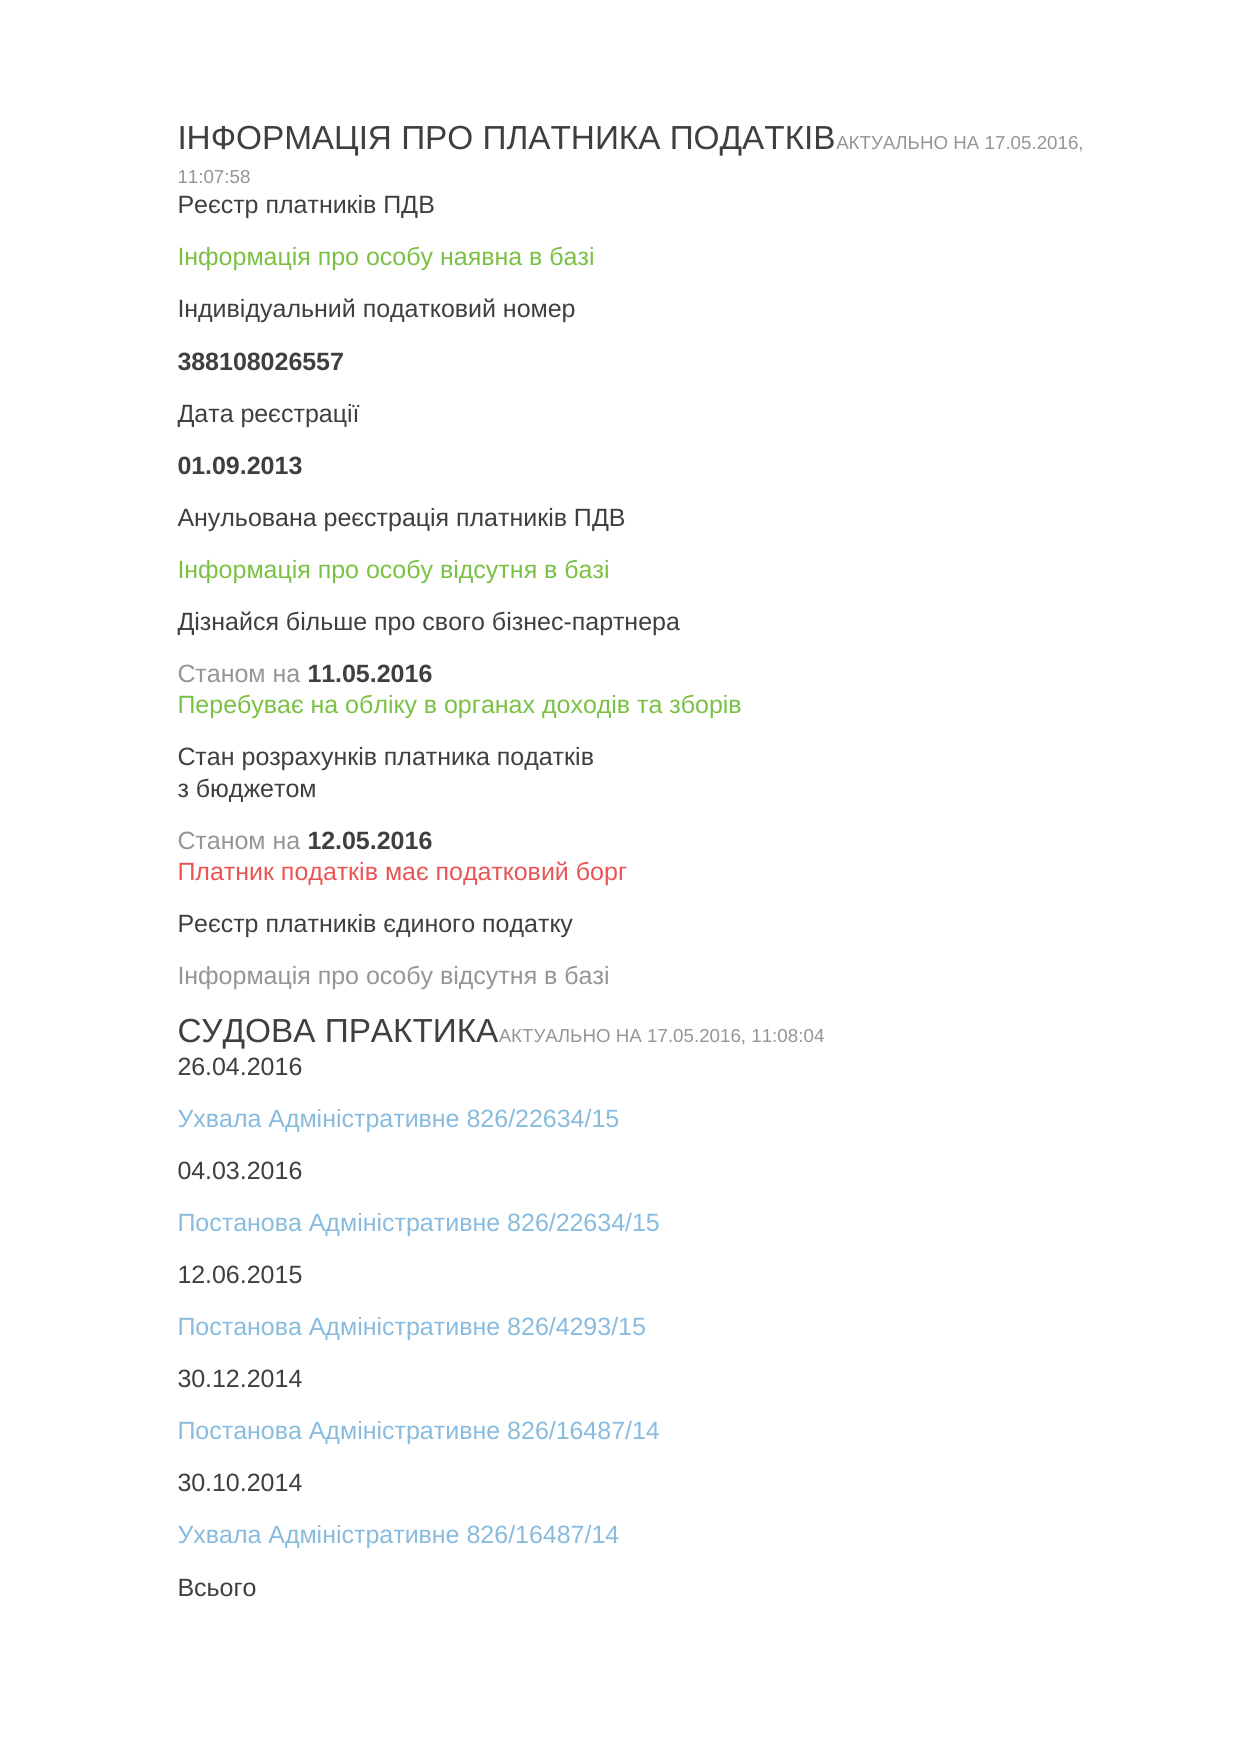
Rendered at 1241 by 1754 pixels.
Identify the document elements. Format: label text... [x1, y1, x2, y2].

text Ухвала Адміністративне 826/16487/14 [177, 1518, 1152, 1549]
text Постанова Адміністративне 826/4293/15 [177, 1309, 1152, 1341]
text Анульована реєстрація платників ПДВ [177, 500, 1152, 532]
text Ухвала Адміністративне 826/22634/15 [177, 1101, 1152, 1132]
text 01.09.2013 [177, 448, 1152, 479]
text ІНФОРМАЦІЯ ПРО ПЛАТНИКА ПОДАТКІВАКТУАЛЬНО НА 17.05.2016, 11:07:58 [177, 118, 1152, 188]
text Інформація про особу відсутня в базі [177, 552, 1152, 584]
text 26.04.2016 [177, 1049, 1152, 1080]
text Реєстр платників єдиного податку [177, 907, 1152, 938]
text Інформація про особу відсутня в базі [177, 959, 1152, 990]
text Інформація про особу наявна в базі [177, 240, 1152, 271]
text Всього [177, 1570, 1152, 1601]
text 388108026557 [177, 344, 1152, 375]
text 04.03.2016 [177, 1153, 1152, 1184]
text 12.06.2015 [177, 1257, 1152, 1289]
text Реєстр платників ПДВ [177, 188, 1152, 219]
text Дізнайся більше про свого бізнес-партнера [177, 604, 1152, 636]
text Стан розрахунків платника податків з бюджетом [177, 740, 1152, 802]
text 30.12.2014 [177, 1362, 1152, 1393]
text Постанова Адміністративне 826/22634/15 [177, 1205, 1152, 1237]
text Індивідуальний податковий номер [177, 292, 1152, 323]
text Станом на 11.05.2016 Перебуває на обліку в органах доходів та зборів [177, 657, 1152, 719]
text 30.10.2014 [177, 1466, 1152, 1497]
text Станом на 12.05.2016 Платник податків має податковий борг [177, 823, 1152, 886]
text Дата реєстрації [177, 396, 1152, 427]
text СУДОВА ПРАКТИКААКТУАЛЬНО НА 17.05.2016, 11:08:04 [177, 1011, 1152, 1049]
text Постанова Адміністративне 826/16487/14 [177, 1414, 1152, 1445]
